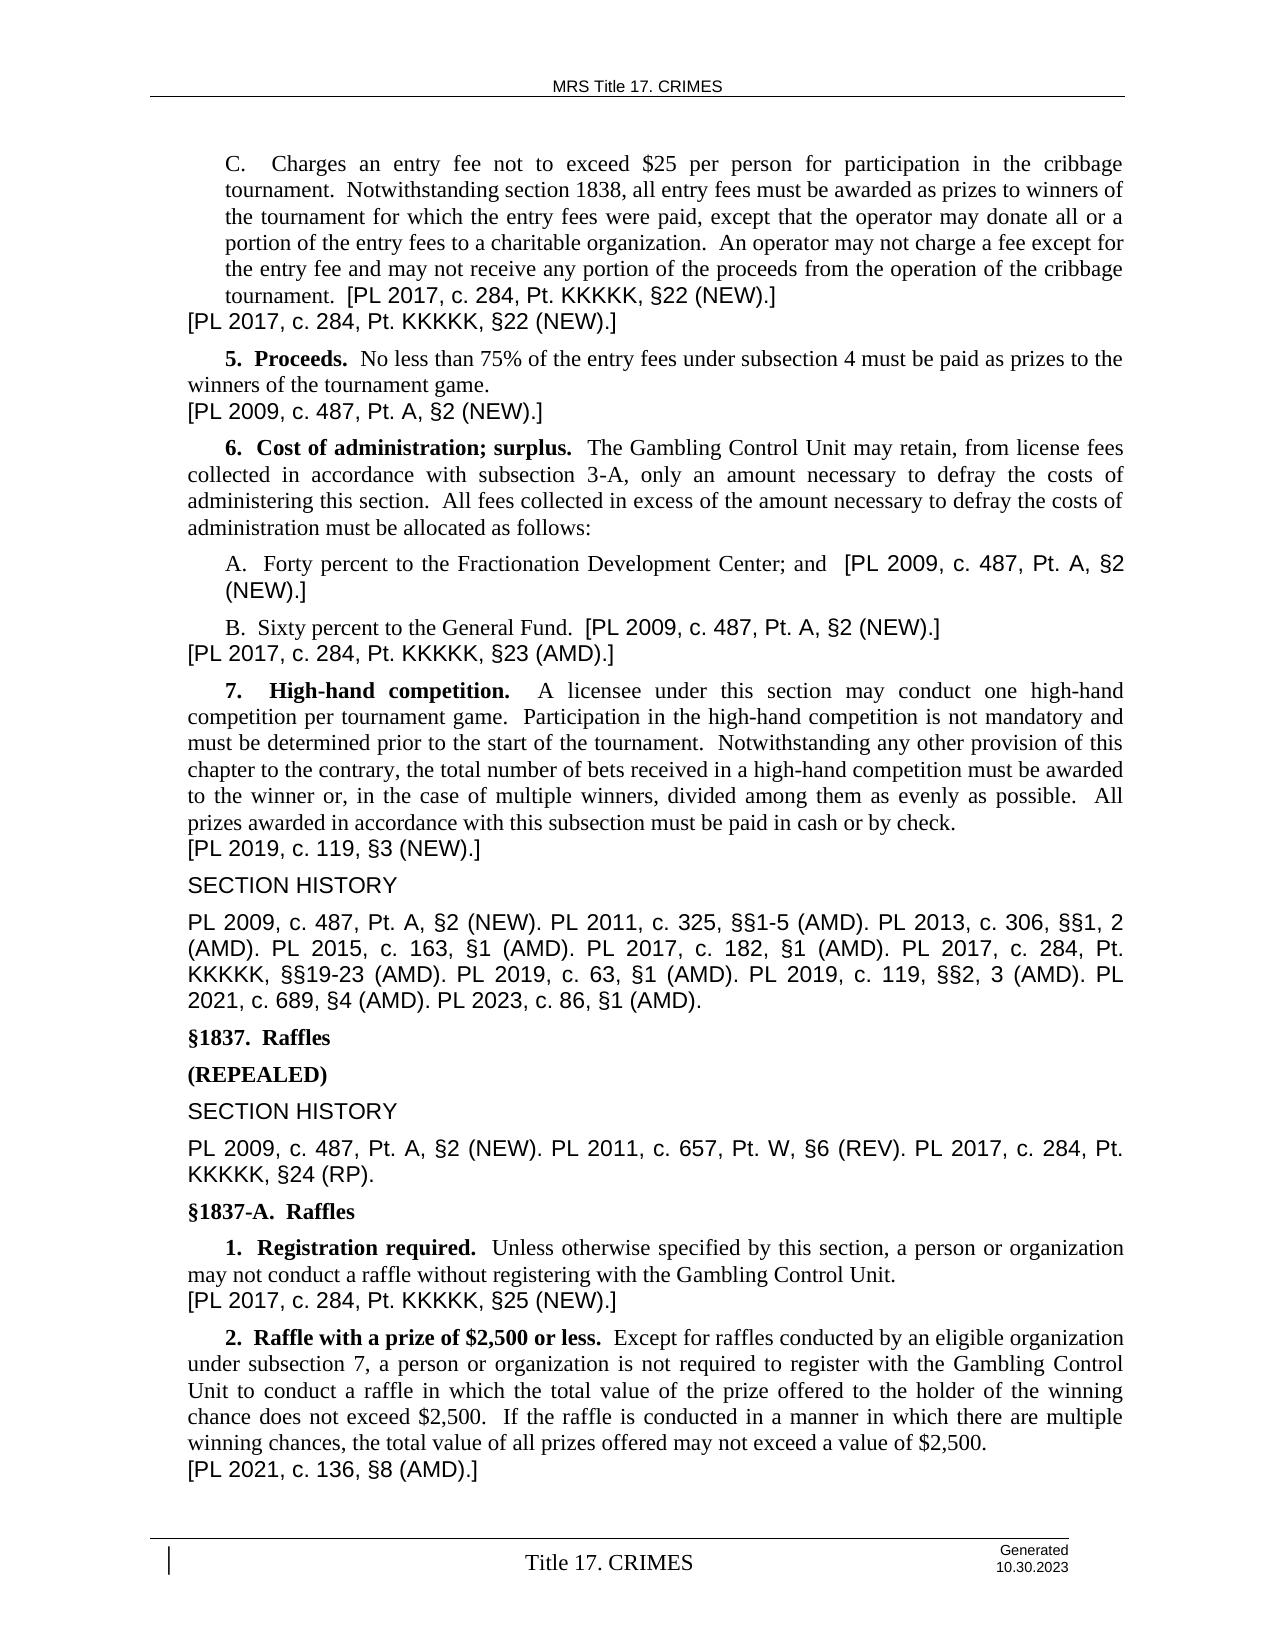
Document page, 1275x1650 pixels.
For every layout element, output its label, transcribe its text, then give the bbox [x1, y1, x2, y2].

text §1837-A. Raffles [187, 1198, 1125, 1224]
text SECTION HISTORY [187, 872, 1125, 898]
text 2. Raffle with a prize of $2,500 or less. Except for raffles conducted by an eligible organization under subsection 7, a person or organization is not required to register with the Gambling Control Unit to conduct a raffle in which the total value of the prize offered to the holder of the winning chance does not exceed $2,500. If the raffle is conducted in a manner in which there are multiple winning chances, the total value of all prizes offered may not exceed a value of $2,500. [187, 1324, 1125, 1456]
text C. Charges an entry fee not to exceed $25 per person for participation in the cribbage tournament. Notwithstanding section 1838, all entry fees must be awarded as prizes to winners of the tournament for which the entry fees were paid, except that the operator may donate all or a portion of the entry fees to a charitable organization. An operator may not charge a fee except for the entry fee and may not receive any portion of the proceeds from the operation of the cribbage tournament. [PL 2017, c. 284, Pt. KKKKK, §22 (NEW).] [225, 150, 1125, 308]
text B. Sixty percent to the General Fund. [PL 2009, c. 487, Pt. A, §2 (NEW).] [225, 613, 1125, 640]
text 1. Registration required. Unless otherwise specified by this section, a person or organization may not conduct a raffle without registering with the Gambling Control Unit. [187, 1234, 1125, 1287]
text SECTION HISTORY [187, 1098, 1125, 1124]
text [PL 2019, c. 119, §3 (NEW).] [187, 835, 1125, 861]
text 6. Cost of administration; surplus. The Gambling Control Unit may retain, from license fees collected in accordance with subsection 3‑A, only an amount necessary to defray the costs of administering this section. All fees collected in excess of the amount necessary to defray the costs of administration must be allocated as follows: [187, 434, 1125, 540]
text PL 2009, c. 487, Pt. A, §2 (NEW). PL 2011, c. 657, Pt. W, §6 (REV). PL 2017, c. 284, Pt. KKKKK, §24 (RP). [187, 1134, 1125, 1187]
text [PL 2021, c. 136, §8 (AMD).] [187, 1456, 1125, 1482]
text §1837. Raffles [187, 1024, 1125, 1051]
text 7. High-hand competition. A licensee under this section may conduct one high-hand competition per tournament game. Participation in the high-hand competition is not mandatory and must be determined prior to the start of the tournament. Notwithstanding any other provision of this chapter to the contrary, the total number of bets received in a high-hand competition must be awarded to the winner or, in the case of multiple winners, divided among them as evenly as possible. All prizes awarded in accordance with this subsection must be paid in cash or by check. [187, 677, 1125, 835]
text [PL 2017, c. 284, Pt. KKKKK, §25 (NEW).] [187, 1287, 1125, 1313]
text A. Forty percent to the Fractionation Development Center; and [PL 2009, c. 487, Pt. A, §2 (NEW).] [225, 550, 1125, 603]
text 5. Proceeds. No less than 75% of the entry fees under subsection 4 must be paid as prizes to the winners of the tournament game. [187, 345, 1125, 398]
text (REPEALED) [187, 1061, 1125, 1087]
text [PL 2017, c. 284, Pt. KKKKK, §23 (AMD).] [187, 640, 1125, 666]
text [PL 2009, c. 487, Pt. A, §2 (NEW).] [187, 398, 1125, 424]
text [PL 2017, c. 284, Pt. KKKKK, §22 (NEW).] [187, 308, 1125, 334]
text PL 2009, c. 487, Pt. A, §2 (NEW). PL 2011, c. 325, §§1-5 (AMD). PL 2013, c. 306, §§1, 2 (AMD). PL 2015, c. 163, §1 (AMD). PL 2017, c. 182, §1 (AMD). PL 2017, c. 284, Pt. KKKKK, §§19-23 (AMD). PL 2019, c. 63, §1 (AMD). PL 2019, c. 119, §§2, 3 (AMD). PL 2021, c. 689, §4 (AMD). PL 2023, c. 86, §1 (AMD). [187, 908, 1125, 1014]
